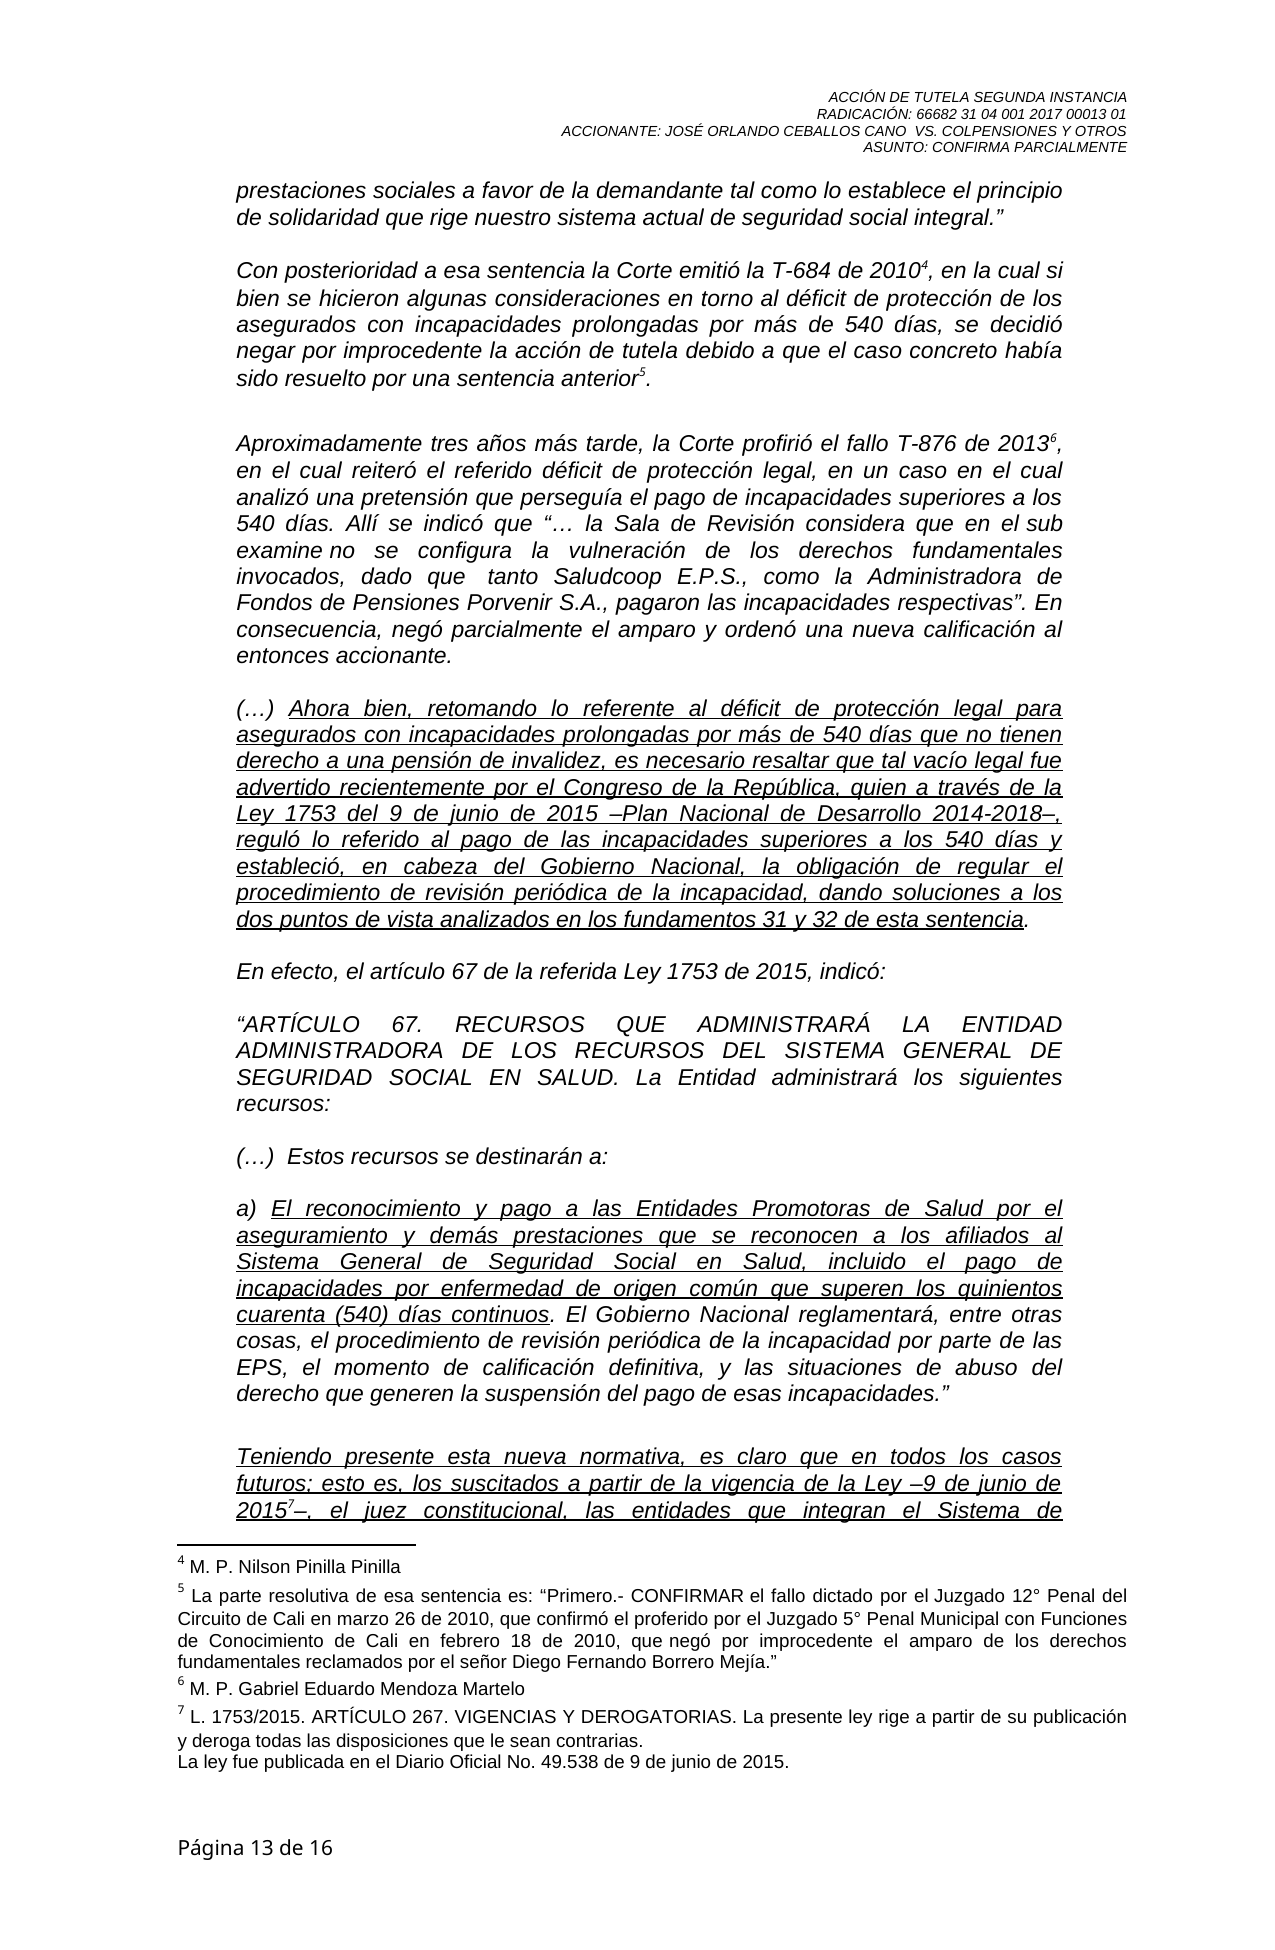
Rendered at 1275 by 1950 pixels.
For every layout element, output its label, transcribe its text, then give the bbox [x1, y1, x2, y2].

text (…) Ahora bien, retomando lo referente al déficit de protección legal para asegurados con incapacidades prolongadas por más de 540 días que no tienen derecho a una pensión de invalidez, es necesario resaltar que tal vacío legal fue advertido recientemente por el Congreso de la República, quien a través de la Ley 1753 del 9 de junio de 2015 –Plan Nacional de Desarrollo 2014-2018–, reguló lo referido al pago de las incapacidades superiores a los 540 días y estableció, en cabeza del Gobierno Nacional, la obligación de regular el procedimiento de revisión periódica de la incapacidad, dando soluciones a los dos puntos de vista analizados en los fundamentos 31 y 32 de esta sentencia. [236, 798, 1063, 876]
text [236, 1443, 1063, 1519]
text a) El reconocimiento y pago a las Entidades Promotoras de Salud por el aseguramiento y demás prestaciones que se reconocen a los afiliados al Sistema General de Seguridad Social en Salud, incluido el pago de incapacidades por enfermedad de origen común que superen los quinientos cuarenta (540) días continuos. El Gobierno Nacional reglamentará, entre otras cosas, el procedimiento de revisión periódica de la incapacidad por parte de las EPS, el momento de calificación definitiva, y las situaciones de abuso del derecho que generen la suspensión del pago de esas incapacidades.” [236, 1299, 1063, 1406]
text a) El reconocimiento y pago a las Entidades Promotoras de Salud por el aseguramiento y demás prestaciones que se reconocen a los afiliados al Sistema General de Seguridad Social en Salud, incluido el pago de incapacidades por enfermedad de origen común que superen los quinientos cuarenta (540) días continuos. El Gobierno Nacional reglamentará, entre otras cosas, el procedimiento de revisión periódica de la incapacidad por parte de las EPS, el momento de calificación definitiva, y las situaciones de abuso del derecho que generen la suspensión del pago de esas incapacidades.” [236, 1195, 1063, 1245]
text “ARTÍCULO 67. RECURSOS QUE ADMINISTRARÁ LA ENTIDAD ADMINISTRADORA DE LOS RECURSOS DEL SISTEMA GENERAL DE SEGURIDAD SOCIAL EN SALUD. La Entidad administrará los siguientes recursos: [236, 1011, 1063, 1116]
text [236, 177, 1063, 230]
list En efecto, el artículo 67 de la referida Ley 1753 de 2015, indicó: [236, 958, 1063, 984]
list Con posterioridad a esa sentencia la Corte emitió la T-684 de 2010, en la cual si bien se hicieron algunas consideraciones en torno al déficit de protección de los asegurados con incapacidades prolongadas por más de 540 días, se decidió negar por improcedente la acción de tutela debido a que el caso concreto había sido resuelto por una sentencia anterior. [236, 256, 1063, 392]
list Aproximadamente tres años más tarde, la Corte profirió el fallo T-876 de 2013, en el cual reiteró el referido déficit de protección legal, en un caso en el cual analizó una pretensión que perseguía el pago de incapacidades superiores a los 540 días. Allí se indicó que “… la Sala de Revisión considera que en el sub examine no se configura la vulneración de los derechos fundamentales invocados, dado que tanto Saludcoop E.P.S., como la Administradora de Fondos de Pensiones Porvenir S.A., pagaron las incapacidades respectivas”. En consecuencia, negó parcialmente el amparo y ordenó una nueva calificación al entonces accionante. [236, 429, 1063, 668]
text (…) Estos recursos se destinarán a: [236, 1143, 1063, 1169]
